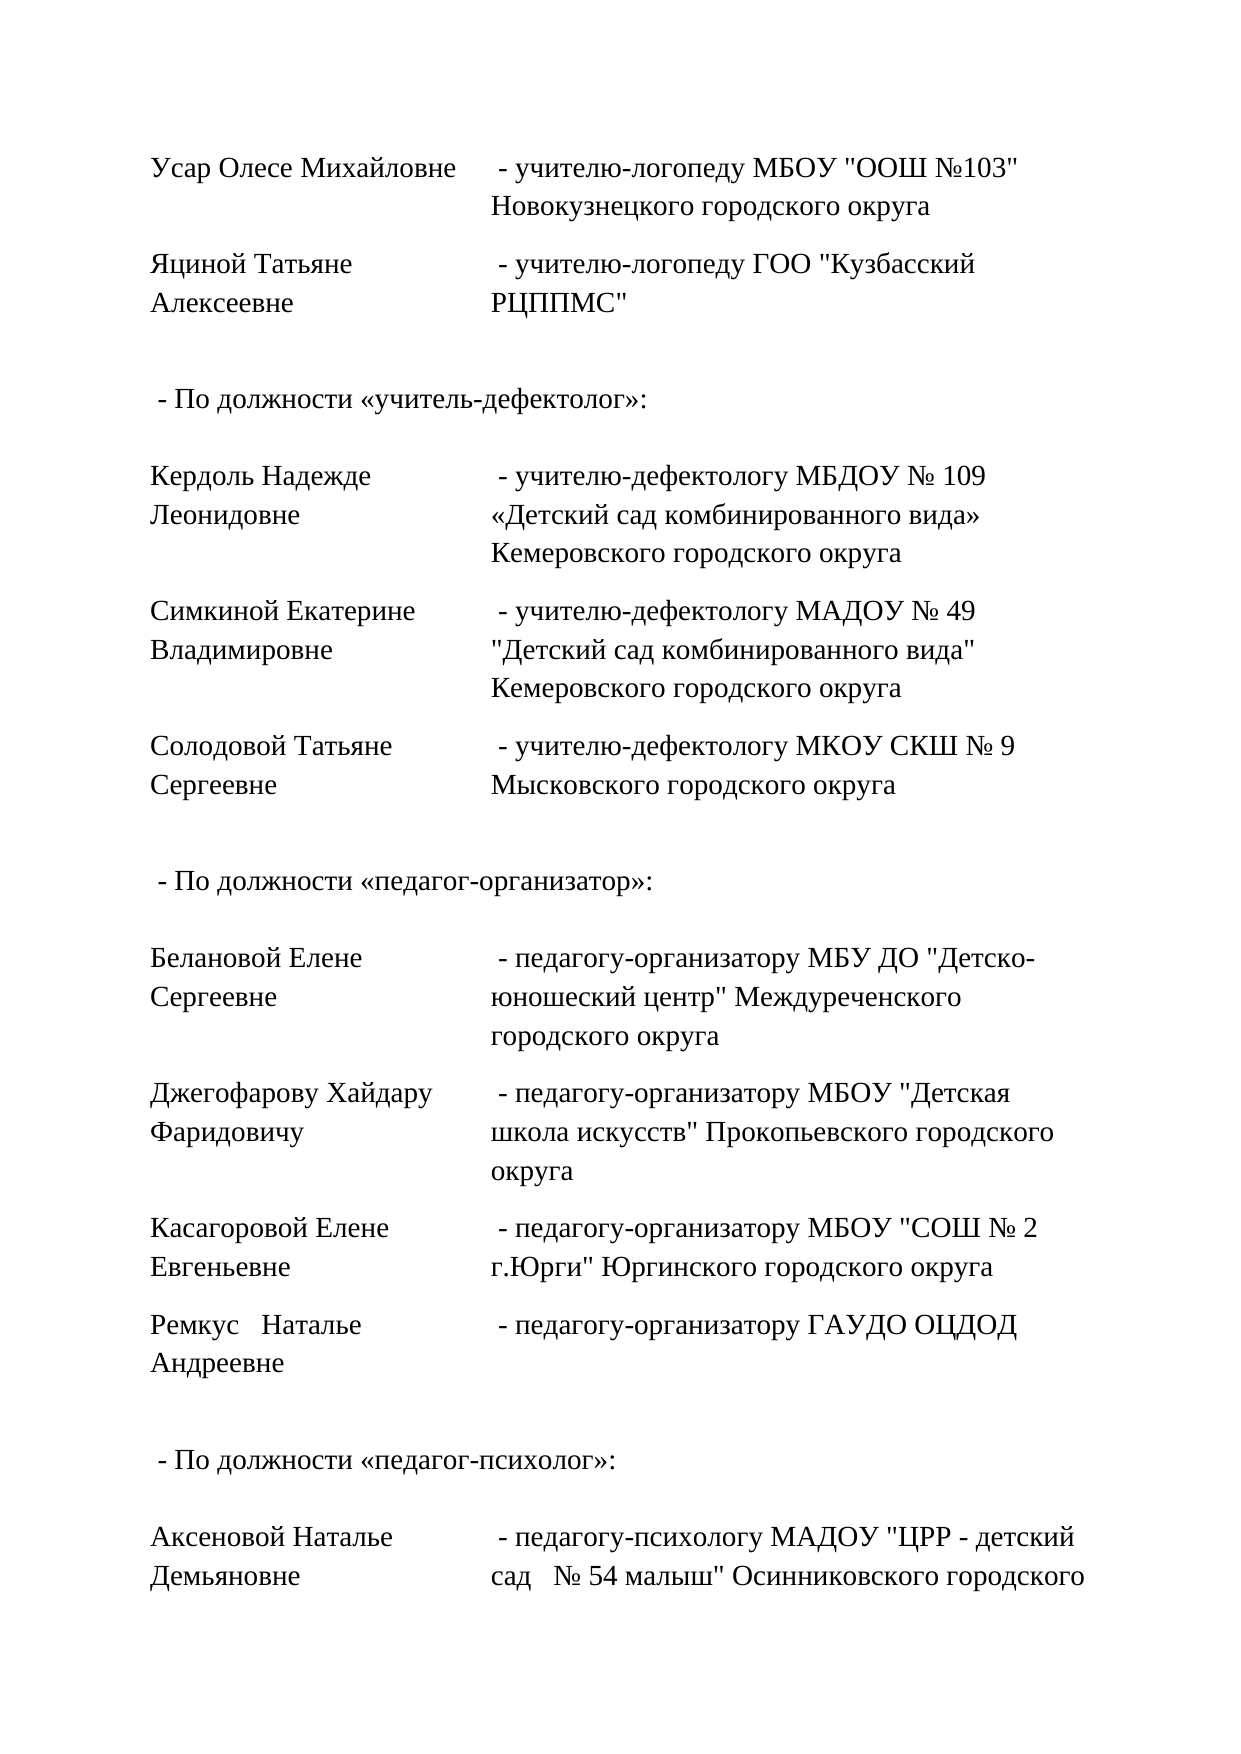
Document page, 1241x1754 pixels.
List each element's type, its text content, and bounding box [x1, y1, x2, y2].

text - По должности «педагог-организатор»: [150, 863, 1090, 897]
table_cell Усар Олесе Михайловне [149, 150, 489, 246]
table_header - педагогу-организатору МБУ ДО "Детско-юношеский центр" Междуреченского городского округа [490, 941, 1091, 1076]
table_cell Солодовой Татьяне Сергеевне [149, 729, 489, 825]
table_cell - учителю-логопеду ГОО "Кузбасский РЦППМС" [490, 246, 1091, 343]
table_cell - учителю-дефектологу МКОУ СКШ № 9 Мысковского городского округа [490, 729, 1091, 825]
table_cell Ремкус Наталье Андреевне [149, 1307, 489, 1403]
table_cell - педагогу-организатору МБОУ "СОШ № 2 г.Юрги" Юргинского городского округа [490, 1211, 1091, 1307]
table_header Белановой Елене Сергеевне [149, 941, 489, 1076]
table_cell - педагогу-организатору МБОУ "Детская школа искусств" Прокопьевского городского округа [490, 1076, 1091, 1211]
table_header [149, 1519, 489, 1591]
table_header Кердоль Надежде Леонидовне [149, 459, 489, 593]
text - По должности «педагог-психолог»: [150, 1442, 1090, 1476]
table_cell - учителю-дефектологу МАДОУ № 49 "Детский сад комбинированного вида" Кемеровского городского округа [490, 594, 1091, 728]
table_cell Симкиной Екатерине Владимировне [149, 594, 489, 728]
table_cell - учителю-логопеду МБОУ "ООШ №103" Новокузнецкого городского округа [490, 150, 1091, 246]
table_cell Джегофарову Хайдару Фаридовичу [149, 1076, 489, 1211]
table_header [490, 1519, 1091, 1591]
text - По должности «учитель-дефектолог»: [150, 381, 1090, 415]
table_cell - педагогу-организатору ГАУДО ОЦДОД [490, 1307, 1091, 1403]
table_cell Касагоровой Елене Евгеньевне [149, 1211, 489, 1307]
table_cell Яциной Татьяне Алексеевне [149, 246, 489, 343]
table_header - учителю-дефектологу МБДОУ № 109 «Детский сад комбинированного вида» Кемеровского городского округа [490, 459, 1091, 593]
